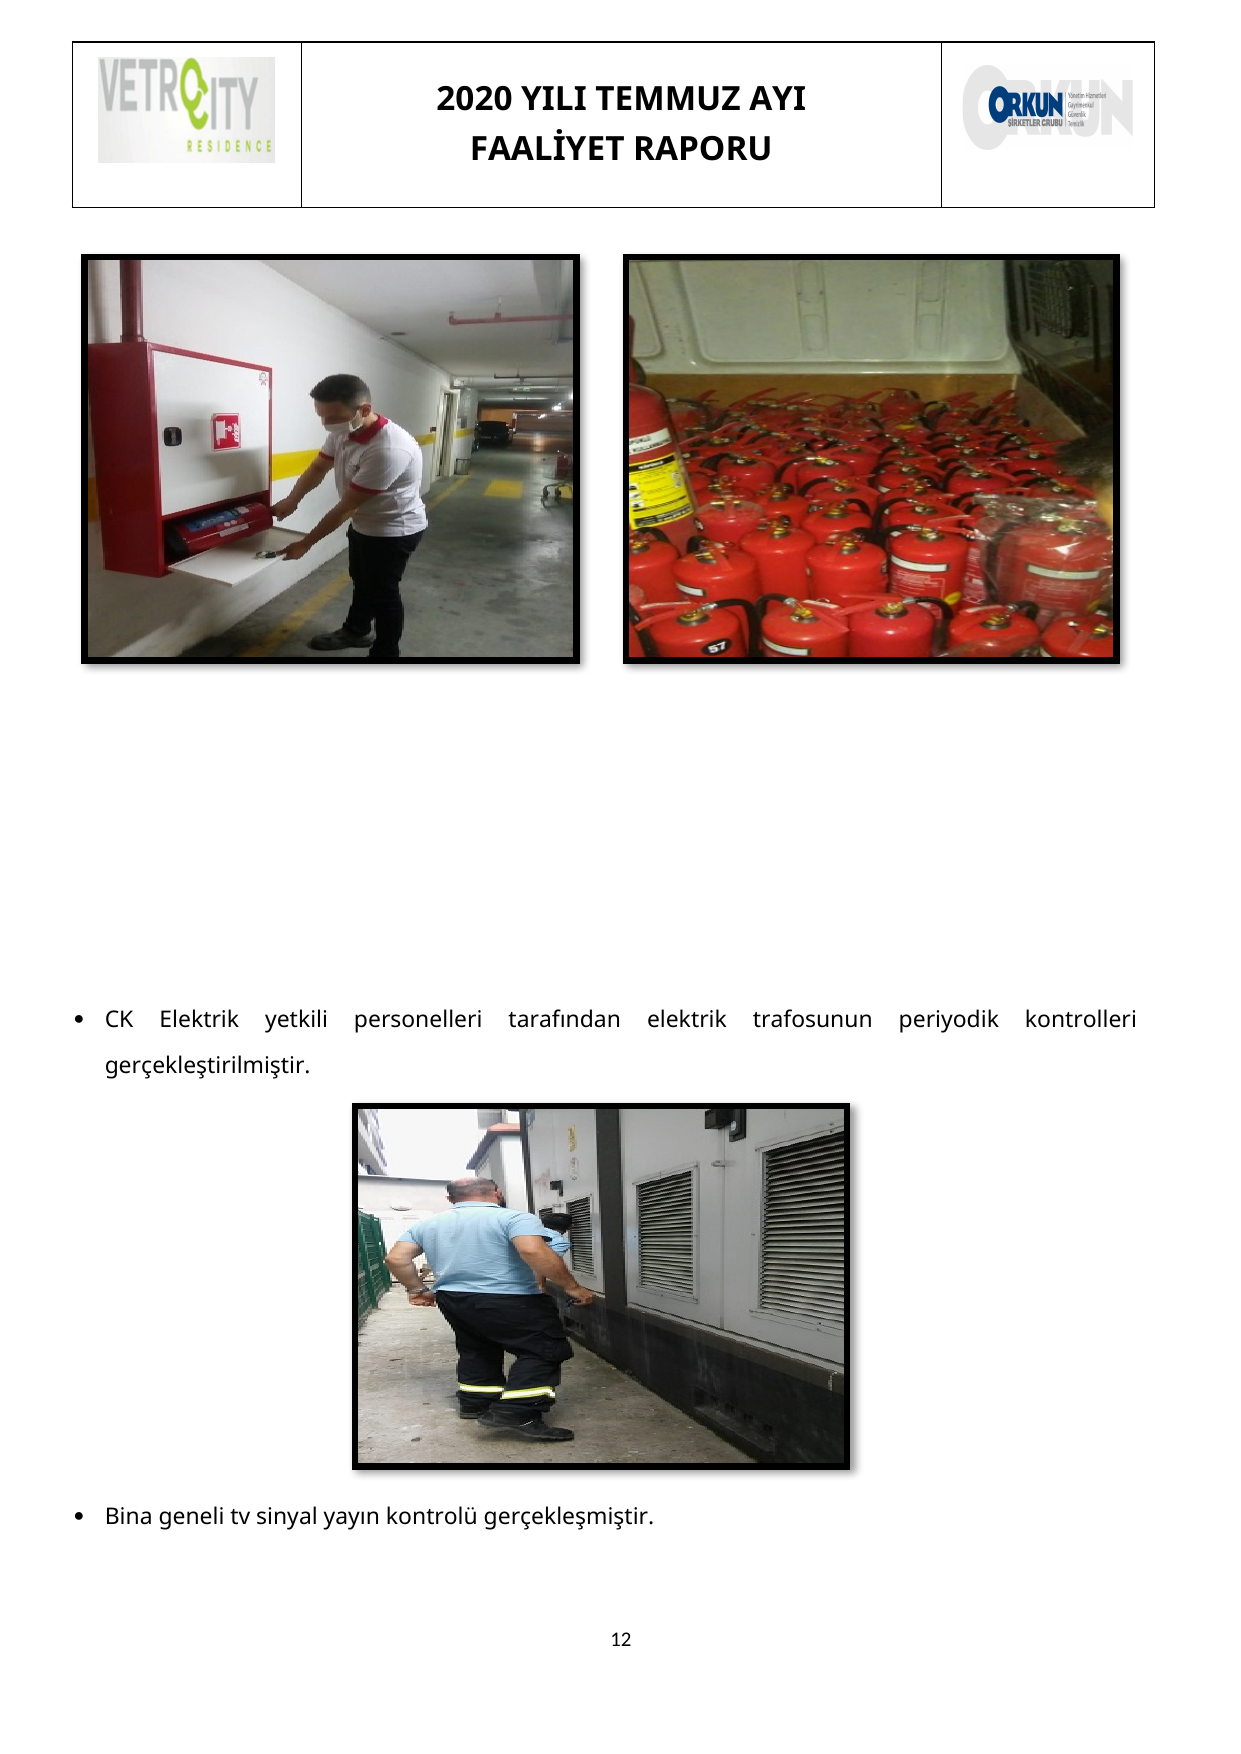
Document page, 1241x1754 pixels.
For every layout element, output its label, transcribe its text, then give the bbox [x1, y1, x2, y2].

picture [88, 260, 573, 657]
list Bina geneli tv sinyal yayın kontrolü gerçekleşmiştir. [75, 1500, 1138, 1532]
picture [358, 1109, 844, 1463]
picture [98, 57, 275, 163]
picture [629, 260, 1113, 657]
list CK Elektrik yetkili personelleri tarafından elektrik trafosunun periyodik kontrolleri gerçekleştirilmiştir. [75, 1002, 1138, 1081]
picture [962, 65, 1133, 150]
